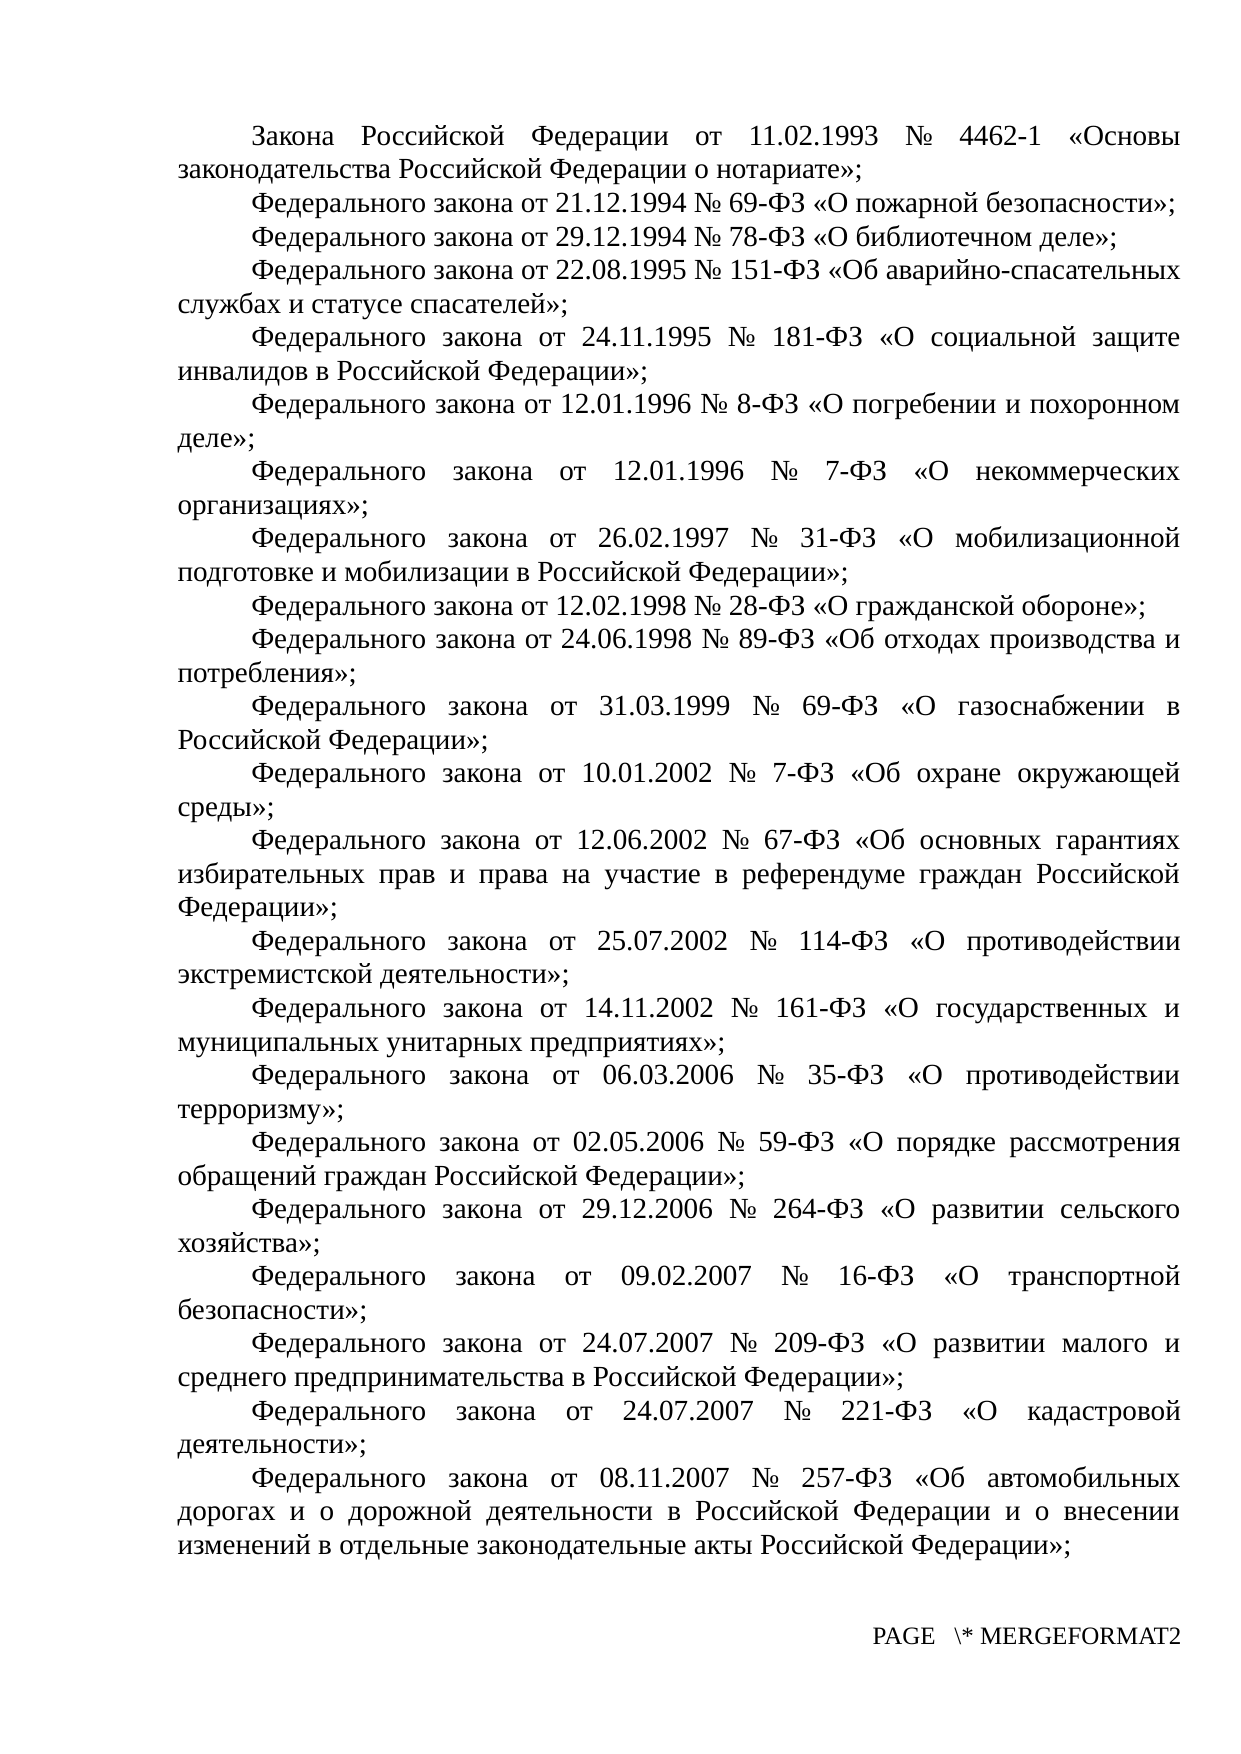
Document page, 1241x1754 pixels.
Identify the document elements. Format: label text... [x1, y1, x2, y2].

text Федерального закона от 02.05.2006 № 59-ФЗ «О порядке рассмотрения обращений граждан Российской Федерации»; [177, 1124, 1181, 1191]
text Федерального закона от 22.08.1995 № 151-ФЗ «Об аварийно-спасательных службах и статусе спасателей»; [177, 252, 1181, 319]
text Федерального закона от 29.12.1994 № 78-ФЗ «О библиотечном деле»; [177, 219, 1181, 252]
text Федерального закона от 26.02.1997 № 31-ФЗ «О мобилизационной подготовке и мобилизации в Российской Федерации»; [177, 521, 1181, 588]
text Федерального закона от 24.06.1998 № 89-ФЗ «Об отходах производства и потребления»; [177, 621, 1181, 688]
text Федерального закона от 24.11.1995 № 181-ФЗ «О социальной защите инвалидов в Российской Федерации»; [177, 319, 1181, 386]
text Федерального закона от 12.02.1998 № 28-ФЗ «О гражданской обороне»; [177, 588, 1181, 621]
text Федерального закона от 21.12.1994 № 69-ФЗ «О пожарной безопасности»; [177, 185, 1181, 219]
text Федерального закона от 08.11.2007 № 257-ФЗ «Об автомобильных дорогах и о дорожной деятельности в Российской Федерации и о внесении изменений в отдельные законодательные акты Российской Федерации»; [177, 1460, 1181, 1560]
text Федерального закона от 12.01.1996 № 7-ФЗ «О некоммерческих организациях»; [177, 453, 1181, 521]
text Федерального закона от 25.07.2002 № 114-ФЗ «О противодействии экстремистской деятельности»; [177, 923, 1181, 990]
text Федерального закона от 06.03.2006 № 35-ФЗ «О противодействии терроризму»; [177, 1057, 1181, 1124]
text Федерального закона от 12.01.1996 № 8-ФЗ «О погребении и похоронном деле»; [177, 386, 1181, 453]
text Федерального закона от 12.06.2002 № 67-ФЗ «Об основных гарантиях избирательных прав и права на участие в референдуме граждан Российской Федерации»; [177, 822, 1181, 923]
text Федерального закона от 31.03.1999 № 69-ФЗ «О газоснабжении в Российской Федерации»; [177, 688, 1181, 755]
text Федерального закона от 24.07.2007 № 221-ФЗ «О кадастровой деятельности»; [177, 1393, 1181, 1460]
text Федерального закона от 10.01.2002 № 7-ФЗ «Об охране окружающей среды»; [177, 755, 1181, 822]
text Федерального закона от 24.07.2007 № 209-ФЗ «О развитии малого и среднего предпринимательства в Российской Федерации»; [177, 1326, 1181, 1393]
text Федерального закона от 09.02.2007 № 16-ФЗ «О транспортной безопасности»; [177, 1258, 1181, 1326]
text Закона Российской Федерации от 11.02.1993 № 4462-1 «Основы законодательства Российской Федерации о нотариате»; [177, 118, 1181, 185]
text Федерального закона от 14.11.2002 № 161-ФЗ «О государственных и муниципальных унитарных предприятиях»; [177, 990, 1181, 1057]
text Федерального закона от 29.12.2006 № 264-ФЗ «О развитии сельского хозяйства»; [177, 1191, 1181, 1258]
